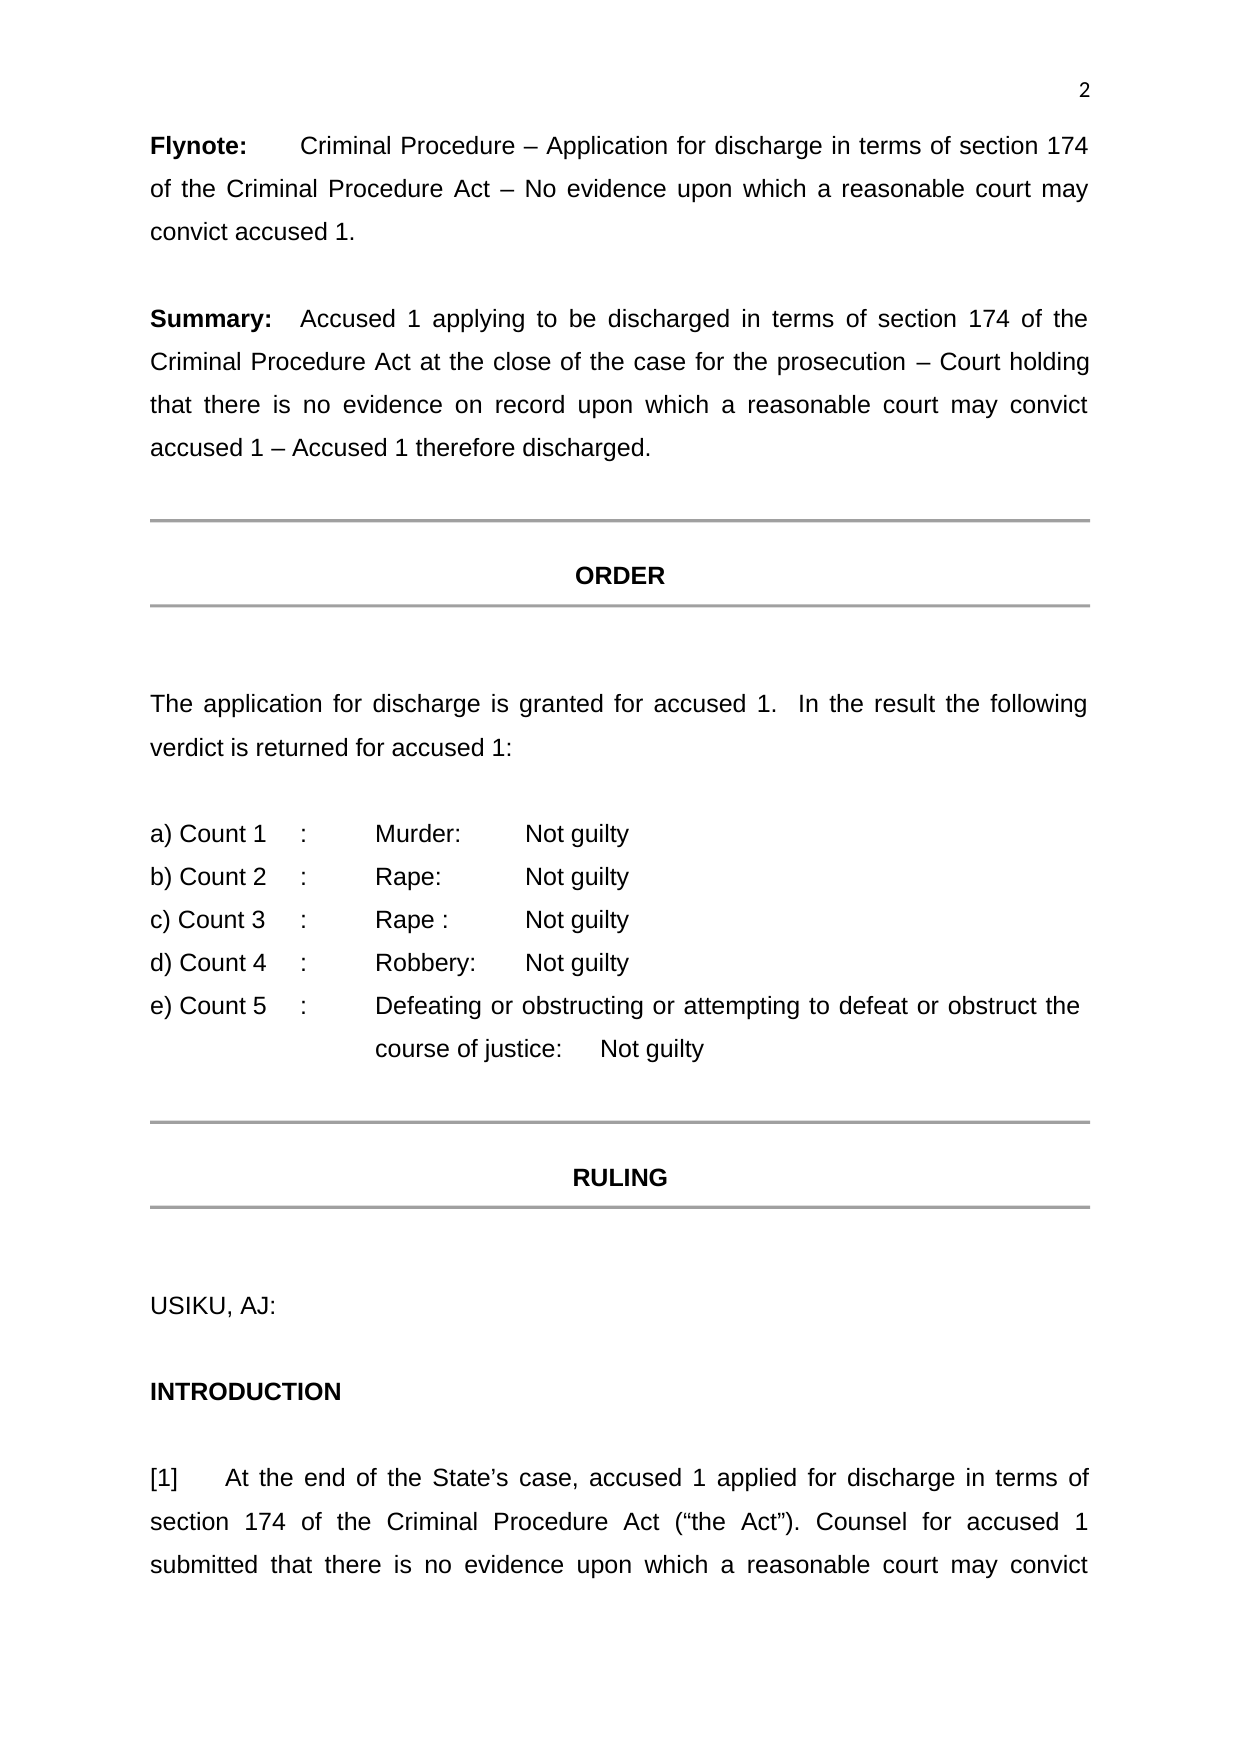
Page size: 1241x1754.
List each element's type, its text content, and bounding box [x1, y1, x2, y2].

text The application for discharge is granted for accused 1. In the result the following verdict is returned for accused 1: [150, 689, 1090, 761]
text Flynote: Criminal Procedure – Application for discharge in terms of section 174 of the Criminal Procedure Act – No evidence upon which a reasonable court may convict accused 1. [150, 131, 1090, 246]
text c) Count 3 : Rape : Not guilty [150, 905, 1090, 934]
text e) Count 5 : Defeating or obstructing or attempting to defeat or obstruct the course of justice: Not guilty [150, 991, 1090, 1063]
text USIKU, AJ: [150, 1291, 1090, 1319]
text Summary: Accused 1 applying to be discharged in terms of section 174 of the Criminal Procedure Act at the close of the case for the prosecution – Court holding that there is no evidence on record upon which a reasonable court may convict accused 1 – Accused 1 therefore discharged. [150, 303, 1090, 462]
text d) Count 4 : Robbery: Not guilty [150, 948, 1090, 977]
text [150, 1463, 1090, 1578]
text a) Count 1 : Murder: Not guilty [150, 819, 1090, 847]
text RULING [150, 1163, 1090, 1191]
text b) Count 2 : Rape: Not guilty [150, 862, 1090, 891]
text ORDER [150, 561, 1090, 590]
text INTRODUCTION [150, 1377, 1090, 1406]
